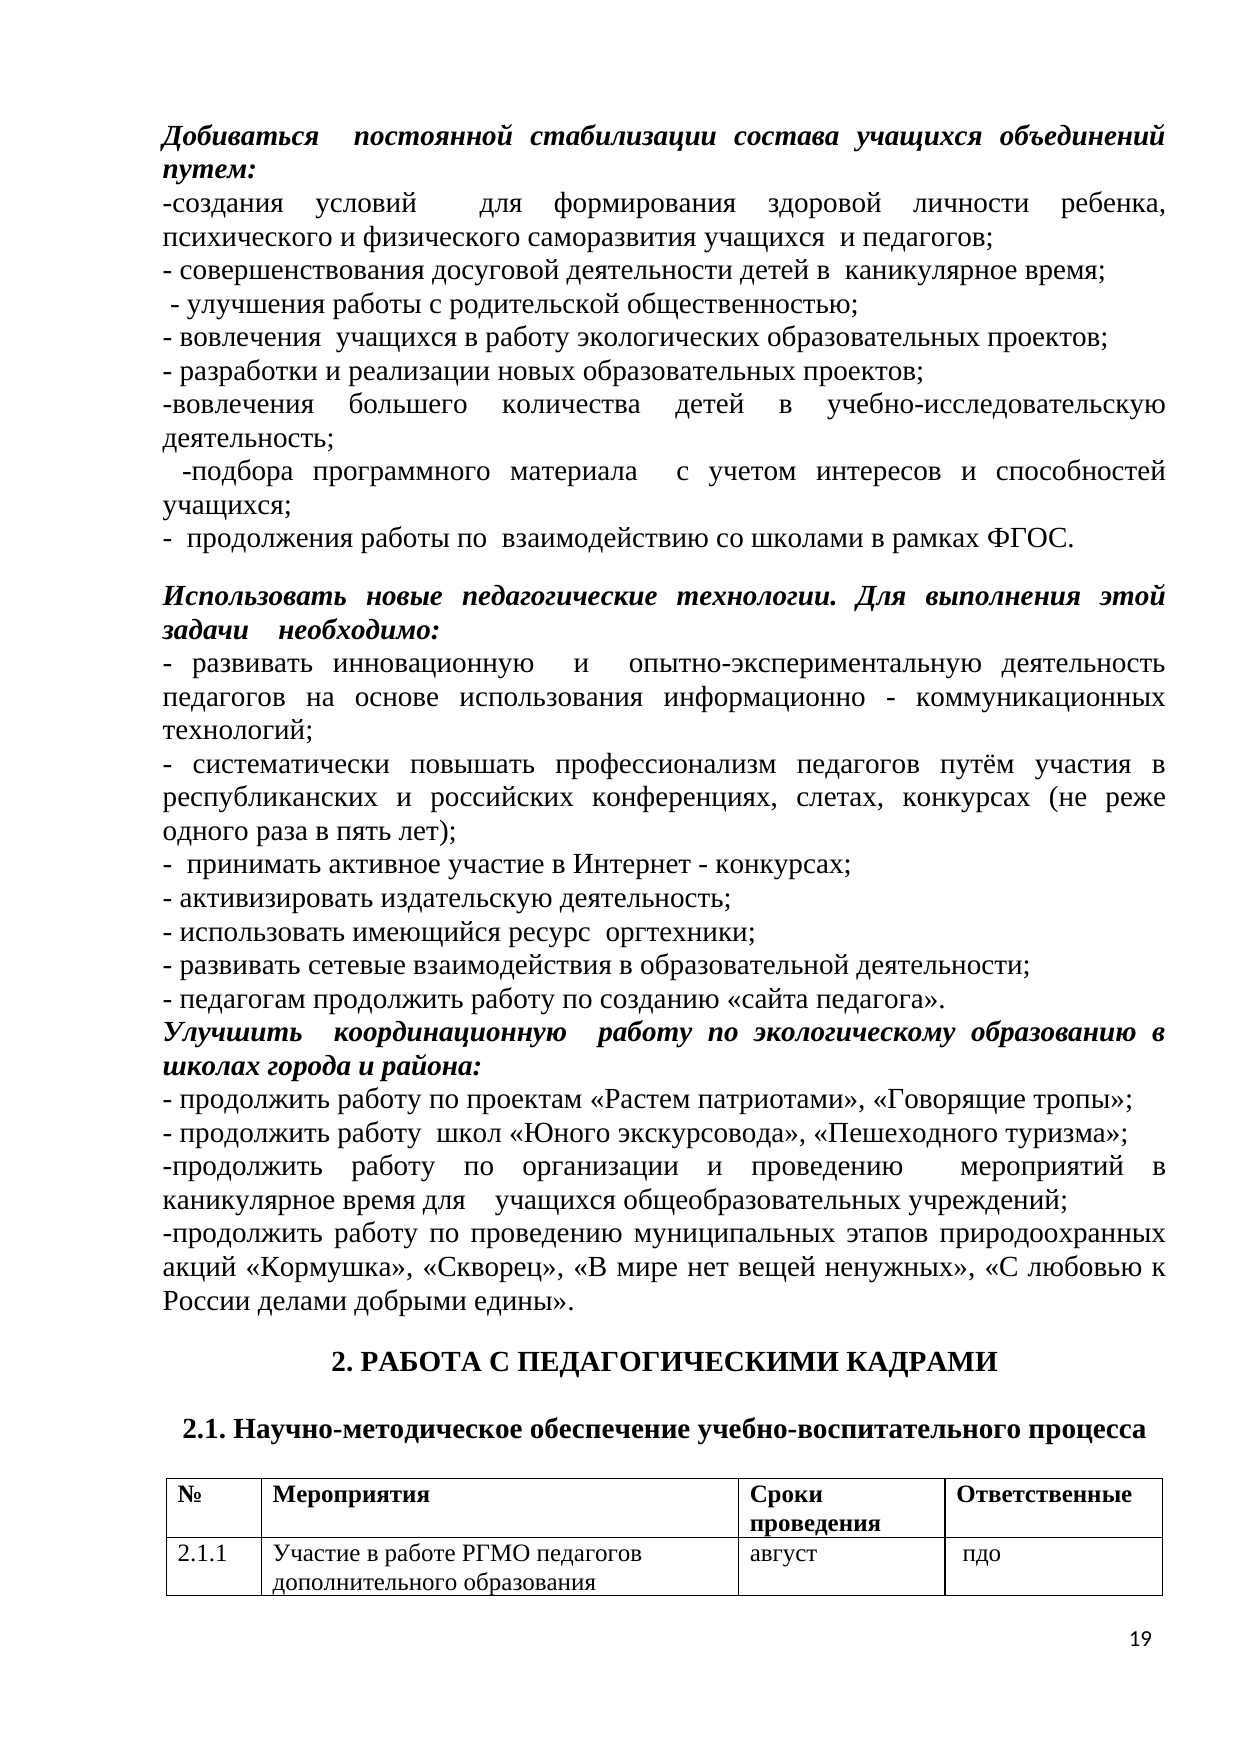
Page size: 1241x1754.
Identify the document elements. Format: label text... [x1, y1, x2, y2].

text Добиваться постоянной стабилизации состава учащихся объединений путем: [162, 118, 1167, 185]
table_cell Участие в работе РГМО педагогов дополнительного образования [262, 1538, 738, 1595]
table_header № [167, 1479, 261, 1537]
text - разработки и реализации новых образовательных проектов; [162, 353, 1167, 386]
text - развивать сетевые взаимодействия в образовательной деятельности; [162, 947, 1167, 981]
table_header Ответственные [946, 1479, 1162, 1537]
text -вовлечения большего количества детей в учебно-исследовательскую деятельность; [162, 386, 1167, 453]
text 2. РАБОТА С ПЕДАГОГИЧЕСКИМИ КАДРАМИ [162, 1344, 1167, 1378]
text -создания условий для формирования здоровой личности ребенка, психического и физического саморазвития учащихся и педагогов; [162, 185, 1167, 252]
table_cell август [739, 1538, 944, 1595]
text -продолжить работу по проведению муниципальных этапов природоохранных акций «Кормушка», «Скворец», «В мире нет вещей ненужных», «С любовью к России делами добрыми едины». [162, 1216, 1167, 1316]
text - продолжить работу школ «Юного экскурсовода», «Пешеходного туризма»; [162, 1115, 1167, 1148]
text - активизировать издательскую деятельность; [162, 880, 1167, 914]
text 2.1. Научно-методическое обеспечение учебно-воспитательного процесса [177, 1411, 1152, 1445]
text - улучшения работы с родительской общественностью; [162, 286, 1167, 319]
text -продолжить работу по организации и проведению мероприятий в каникулярное время для учащихся общеобразовательных учреждений; [162, 1148, 1167, 1216]
text - продолжения работы по взаимодействию со школами в рамках ФГОС. [162, 521, 1167, 554]
text - систематически повышать профессионализм педагогов путём участия в республиканских и российских конференциях, слетах, конкурсах (не реже одного раза в пять лет); [162, 746, 1167, 847]
table_cell 2.1.1 [167, 1538, 261, 1595]
table_header Мероприятия [262, 1479, 738, 1537]
table_cell пдо [946, 1538, 1162, 1595]
table_header Сроки проведения [739, 1479, 944, 1537]
text Использовать новые педагогические технологии. Для выполнения этой задачи необходимо: [162, 578, 1167, 645]
text - развивать инновационную и опытно-экспериментальную деятельность педагогов на основе использования информационно - коммуникационных технологий; [162, 645, 1167, 746]
text - использовать имеющийся ресурс оргтехники; [162, 914, 1167, 947]
text - педагогам продолжить работу по созданию «сайта педагога». [162, 981, 1167, 1014]
text - принимать активное участие в Интернет - конкурсах; [162, 847, 1167, 880]
text Улучшить координационную работу по экологическому образованию в школах города и района: [162, 1014, 1167, 1081]
text - вовлечения учащихся в работу экологических образовательных проектов; [162, 319, 1167, 353]
text -подбора программного материала с учетом интересов и способностей учащихся; [162, 453, 1167, 521]
text - совершенствования досуговой деятельности детей в каникулярное время; [162, 252, 1167, 286]
text - продолжить работу по проектам «Растем патриотами», «Говорящие тропы»; [162, 1081, 1167, 1115]
